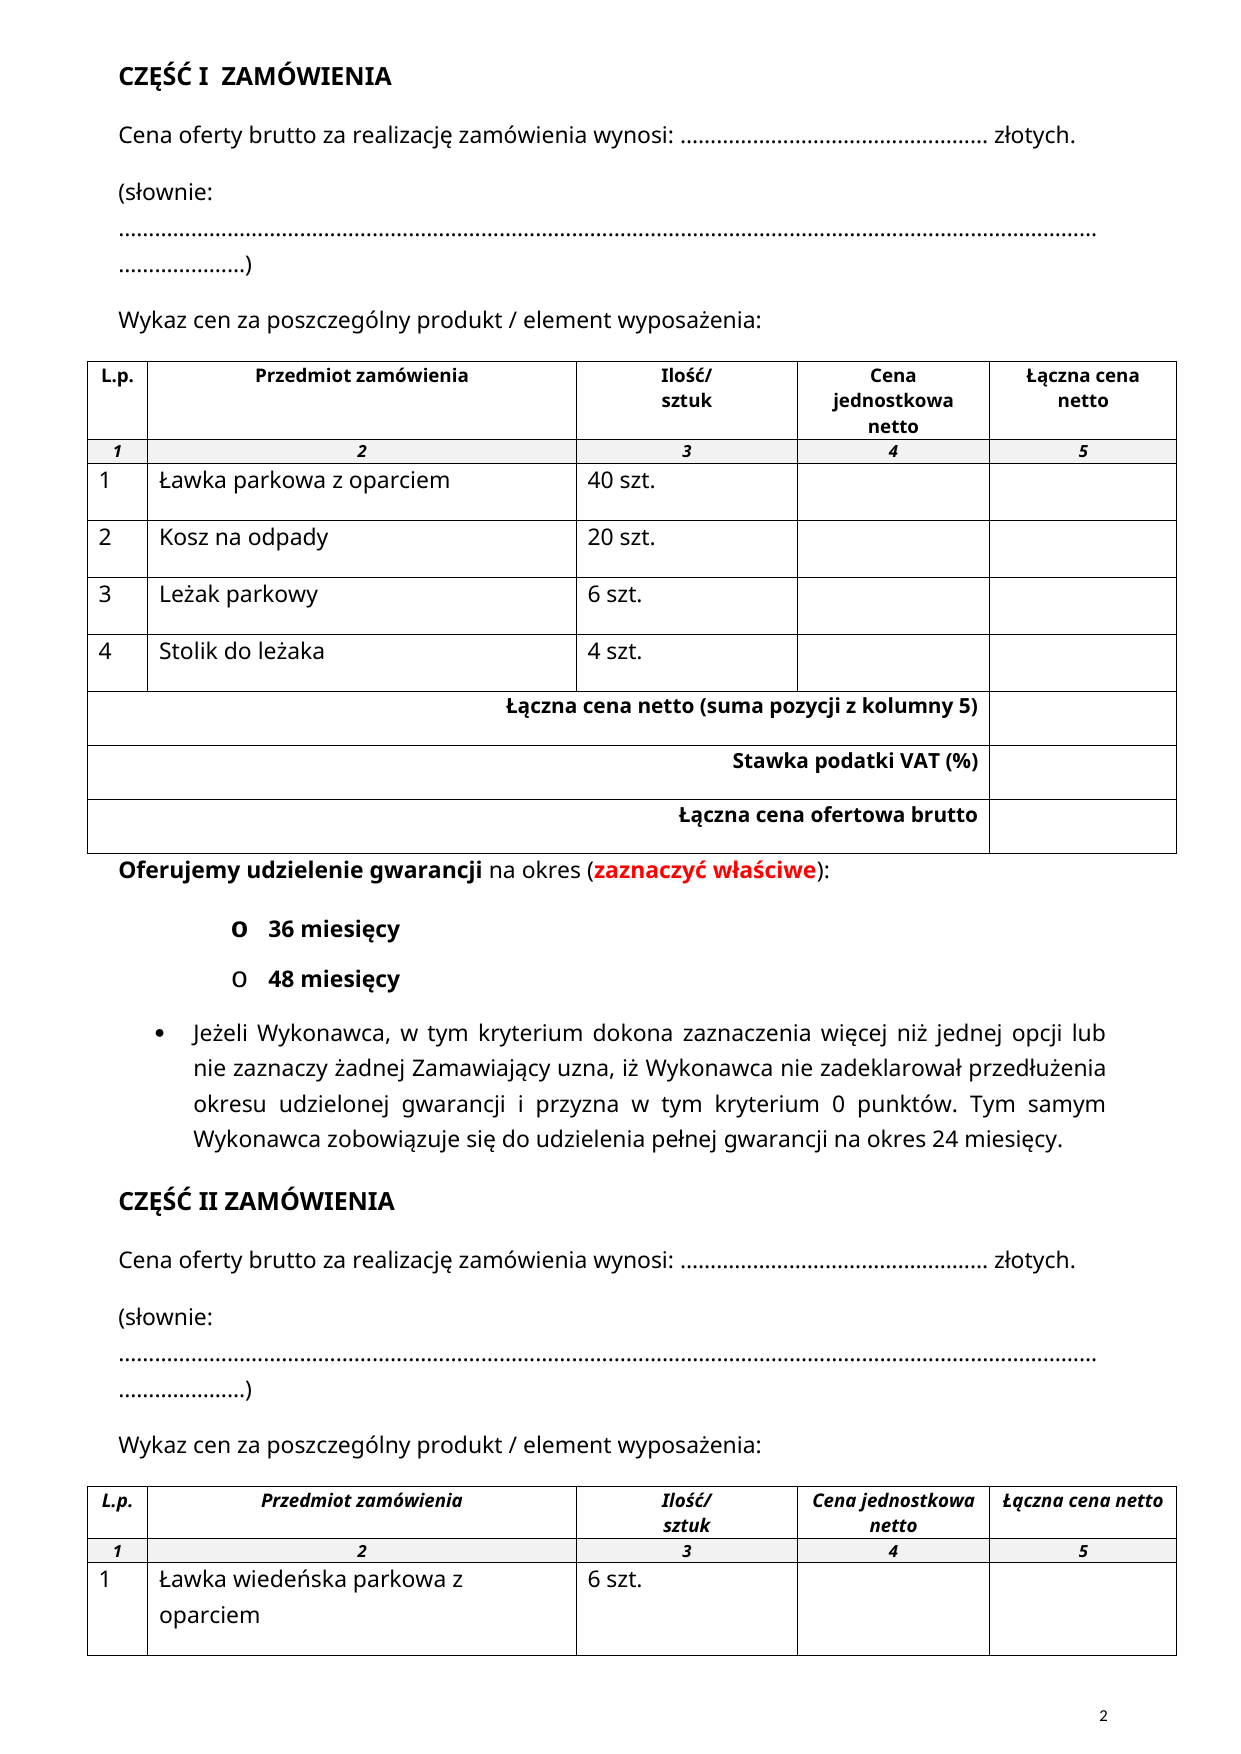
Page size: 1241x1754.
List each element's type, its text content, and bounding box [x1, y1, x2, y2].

table_cell 3 [577, 1539, 797, 1562]
table_cell 1 [88, 440, 147, 463]
table_cell [990, 521, 1176, 577]
table_cell Stawka podatki VAT (%) [88, 746, 989, 799]
table_cell 4 [798, 1539, 989, 1562]
table_cell 1 [88, 464, 147, 519]
text (słownie:…………………………………………………………………………………………………………………………………………………………………) [118, 1301, 1107, 1404]
table_cell Ławka parkowa z oparciem [148, 464, 576, 519]
table_header L.p. [88, 362, 147, 439]
table_header Ilość/ sztuk [577, 362, 797, 439]
table_header L.p. [88, 1487, 147, 1538]
table_cell 4 [798, 440, 989, 463]
list 48 miesięcy [231, 963, 1107, 996]
table_cell 6 szt. [577, 578, 797, 633]
table_cell 1 [88, 1563, 147, 1655]
table_cell [990, 635, 1176, 691]
table_cell [798, 635, 989, 691]
table_cell [798, 464, 989, 519]
table_cell 6 szt. [577, 1563, 797, 1655]
table_cell 3 [88, 578, 147, 633]
text Cena oferty brutto za realizację zamówienia wynosi: …………………………………………… złotych. [118, 119, 1107, 150]
text (słownie:…………………………………………………………………………………………………………………………………………………………………) [118, 176, 1107, 279]
text Cena oferty brutto za realizację zamówienia wynosi: …………………………………………… złotych. [118, 1244, 1107, 1275]
table_cell 20 szt. [577, 521, 797, 577]
table_cell [990, 578, 1176, 633]
table_header Przedmiot zamówienia [148, 362, 576, 439]
table_cell [990, 1563, 1176, 1655]
table_header Ilość/ sztuk [577, 1487, 797, 1538]
table_cell [798, 1563, 989, 1655]
list Wykaz cen za poszczególny produkt / element wyposażenia: [118, 1429, 1107, 1461]
table_cell 4 szt. [577, 635, 797, 691]
table_cell [990, 746, 1176, 799]
table_cell 3 [577, 440, 797, 463]
text Oferujemy udzielenie gwarancji na okres (zaznaczyć właściwe): [118, 854, 1107, 885]
table_cell 2 [88, 521, 147, 577]
table_cell [990, 464, 1176, 519]
table_cell Leżak parkowy [148, 578, 576, 633]
table_header Łączna cena netto [990, 1487, 1176, 1538]
table_cell 1 [88, 1539, 147, 1562]
table_cell 5 [990, 1539, 1176, 1562]
text Wykaz cen za poszczególny produkt / element wyposażenia: [118, 304, 1107, 336]
table_header Łączna cena netto [990, 362, 1176, 439]
table_cell [798, 578, 989, 633]
table_header Cena jednostkowa netto [798, 1487, 989, 1538]
list 36 miesięcy [231, 913, 1107, 947]
table_header Cena jednostkowa netto [798, 362, 989, 439]
table_cell 4 [88, 635, 147, 691]
table_cell [798, 521, 989, 577]
text CZĘŚĆ II ZAMÓWIENIA [118, 1184, 1107, 1218]
list Jeżeli Wykonawca, w tym kryterium dokona zaznaczenia więcej niż jednej opcji lub nie zaznaczy żadnej Zamawiający uzna, iż Wykonawca nie zadeklarował przedłużenia okresu udzielonej gwarancji i przyzna w tym kryterium 0 punktów. Tym samym Wykonawca zobowiązuje się do udzielenia pełnej gwarancji na okres 24 miesięcy. [156, 1013, 1107, 1155]
table_cell [990, 692, 1176, 745]
table_header Przedmiot zamówienia [148, 1487, 576, 1538]
table_cell 2 [148, 1539, 576, 1562]
text CZĘŚĆ I ZAMÓWIENIA [118, 59, 1107, 93]
table_cell Łączna cena netto (suma pozycji z kolumny 5) [88, 692, 989, 745]
table_cell 2 [148, 440, 576, 463]
table_cell Ławka wiedeńska parkowa z oparciem [148, 1563, 576, 1655]
table_cell [990, 800, 1176, 853]
table_cell Stolik do leżaka [148, 635, 576, 691]
table_cell 40 szt. [577, 464, 797, 519]
table_cell Łączna cena ofertowa brutto [88, 800, 989, 853]
table_cell Kosz na odpady [148, 521, 576, 577]
table_cell 5 [990, 440, 1176, 463]
